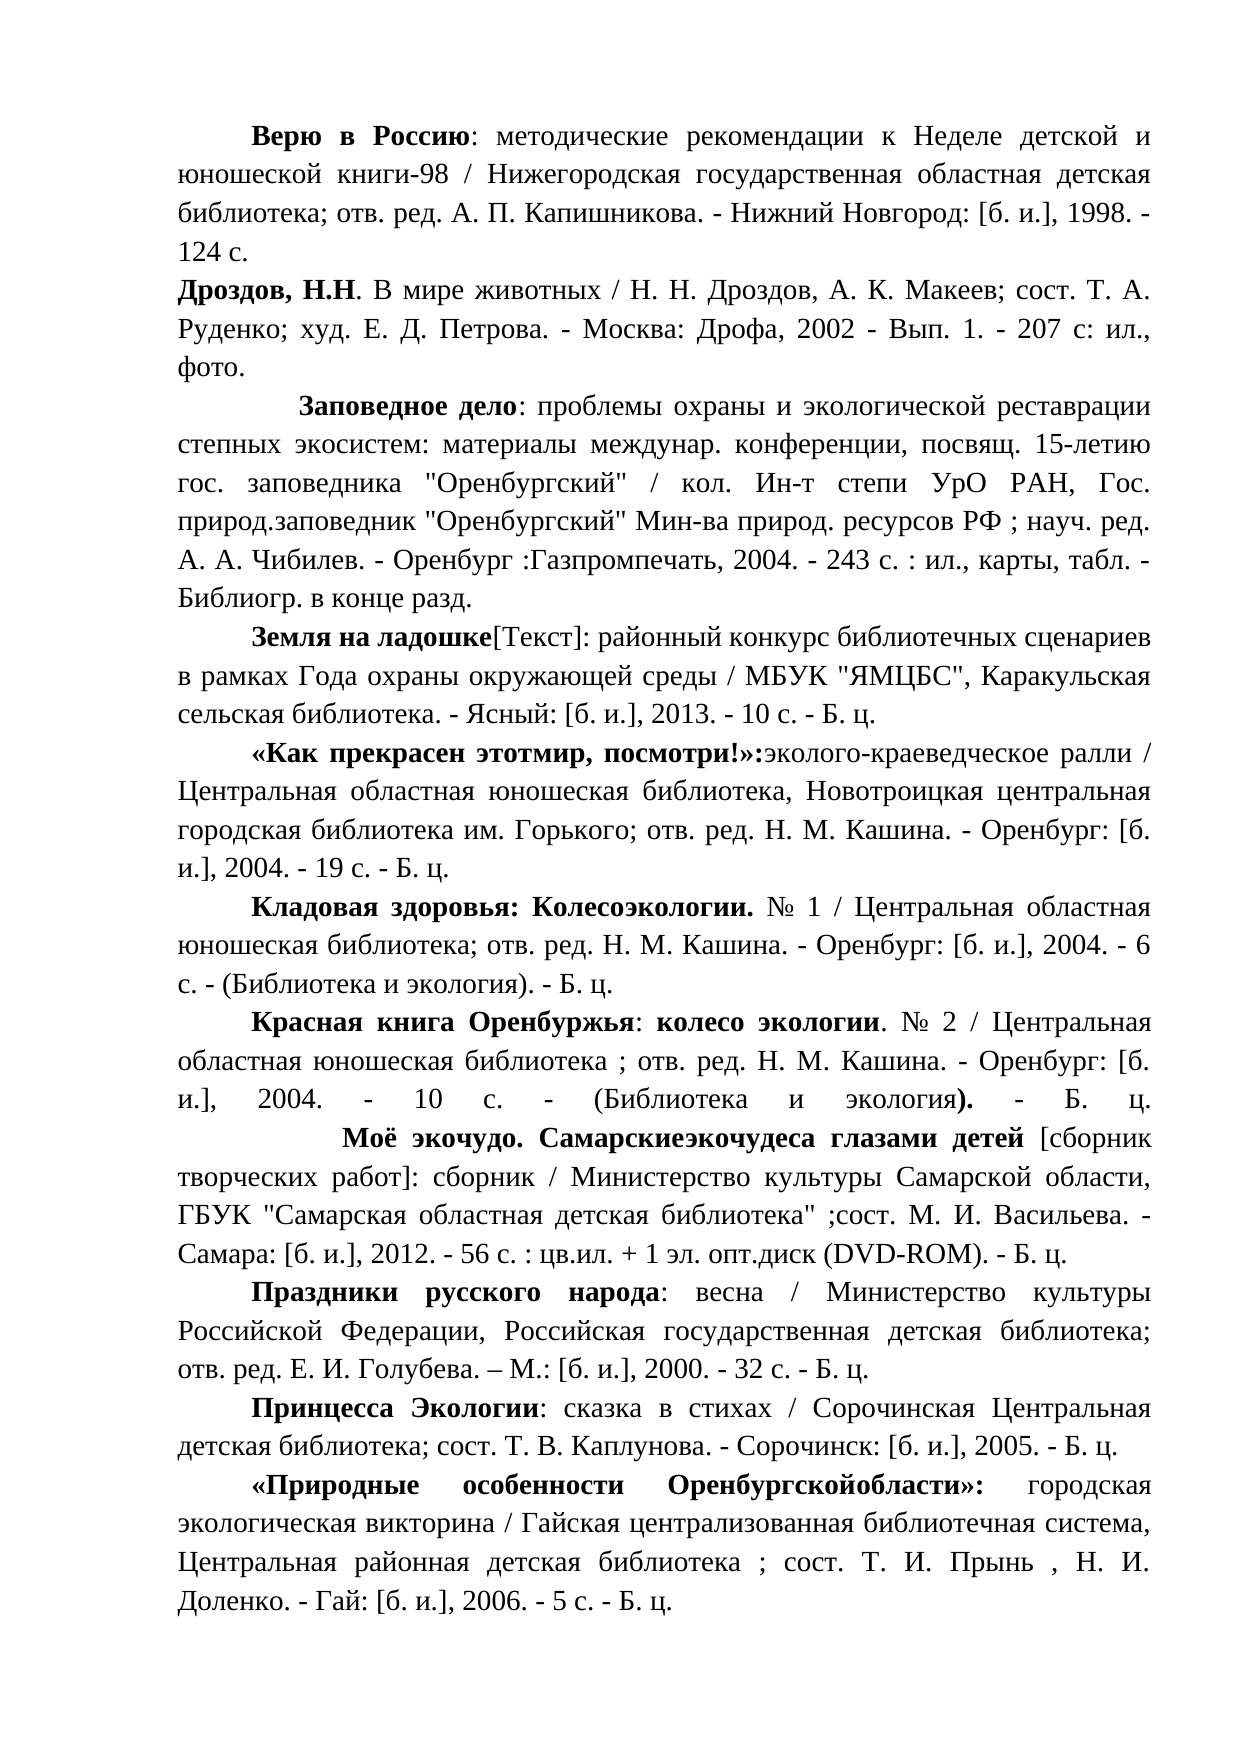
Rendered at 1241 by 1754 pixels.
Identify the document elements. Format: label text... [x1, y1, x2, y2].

text Праздники русского народа: весна / Министерство культуры Российской Федерации, Российская государственная детская библиотека; отв. ред. Е. И. Голубева. – М.: [б. и.], 2000. - 32 с. - Б. ц. [177, 1274, 1152, 1385]
text Верю в Россию: методические рекомендации к Неделе детской и юношеской книги-98 / Нижегородская государственная областная детская библиотека; отв. ред. А. П. Капишникова. - Нижний Новгород: [б. и.], 1998. - 124 с. [177, 118, 1152, 267]
text «Природные особенности Оренбургскойобласти»: городская экологическая викторина / Гайская централизованная библиотечная система, Центральная районная детская библиотека ; сост. Т. И. Прынь , Н. И. Доленко. - Гай: [б. и.], 2006. - 5 с. - Б. ц. [177, 1467, 1152, 1616]
text Дроздов, Н.Н. В мире животных / Н. Н. Дроздов, А. К. Макеев; сост. Т. А. Руденко; худ. Е. Д. Петрова. - Москва: Дрофа, 2002 - Вып. 1. - 207 с: ил., фото. [177, 272, 1152, 383]
text Красная книга Оренбуржья: колесо экологии. № 2 / Центральная областная юношеская библиотека ; отв. ред. Н. М. Кашина. - Оренбург: [б. и.], 2004. - 10 с. - (Библиотека и экология). - Б. ц. Моё экочудо. Самарскиеэкочудеса глазами детей [сборник творческих работ]: сборник / Министерство культуры Самарской области, ГБУК "Самарская областная детская библиотека" ;сост. М. И. Васильева. - Самара: [б. и.], 2012. - 56 с. : цв.ил. + 1 эл. опт.диск (DVD-ROM). - Б. ц. [177, 1004, 1152, 1269]
text Кладовая здоровья: Колесоэкологии. № 1 / Центральная областная юношеская библиотека; отв. ред. Н. М. Кашина. - Оренбург: [б. и.], 2004. - 6 с. - (Библиотека и экология). - Б. ц. [177, 889, 1152, 999]
text Земля на ладошке[Текст]: районный конкурс библиотечных сценариев в рамках Года охраны окружающей среды / МБУК "ЯМЦБС", Каракульская сельская библиотека. - Ясный: [б. и.], 2013. - 10 с. - Б. ц. [177, 619, 1152, 730]
text Заповедное дело: проблемы охраны и экологической реставрации степных экосистем: материалы междунар. конференции, посвящ. 15-летию гос. заповедника "Оренбургский" / кол. Ин-т степи УрО РАН, Гос. природ.заповедник "Оренбургский" Мин-ва природ. ресурсов РФ ; науч. ред. А. А. Чибилев. - Оренбург :Газпромпечать, 2004. - 243 с. : ил., карты, табл. - Библиогр. в конце разд. [177, 388, 1152, 614]
text «Как прекрасен этотмир, посмотри!»:эколого-краеведческое ралли / Центральная областная юношеская библиотека, Новотроицкая центральная городская библиотека им. Горького; отв. ред. Н. М. Кашина. - Оренбург: [б. и.], 2004. - 19 с. - Б. ц. [177, 735, 1152, 884]
text Принцесса Экологии: сказка в стихах / Сорочинская Центральная детская библиотека; сост. Т. В. Каплунова. - Сорочинск: [б. и.], 2005. - Б. ц. [177, 1390, 1152, 1462]
